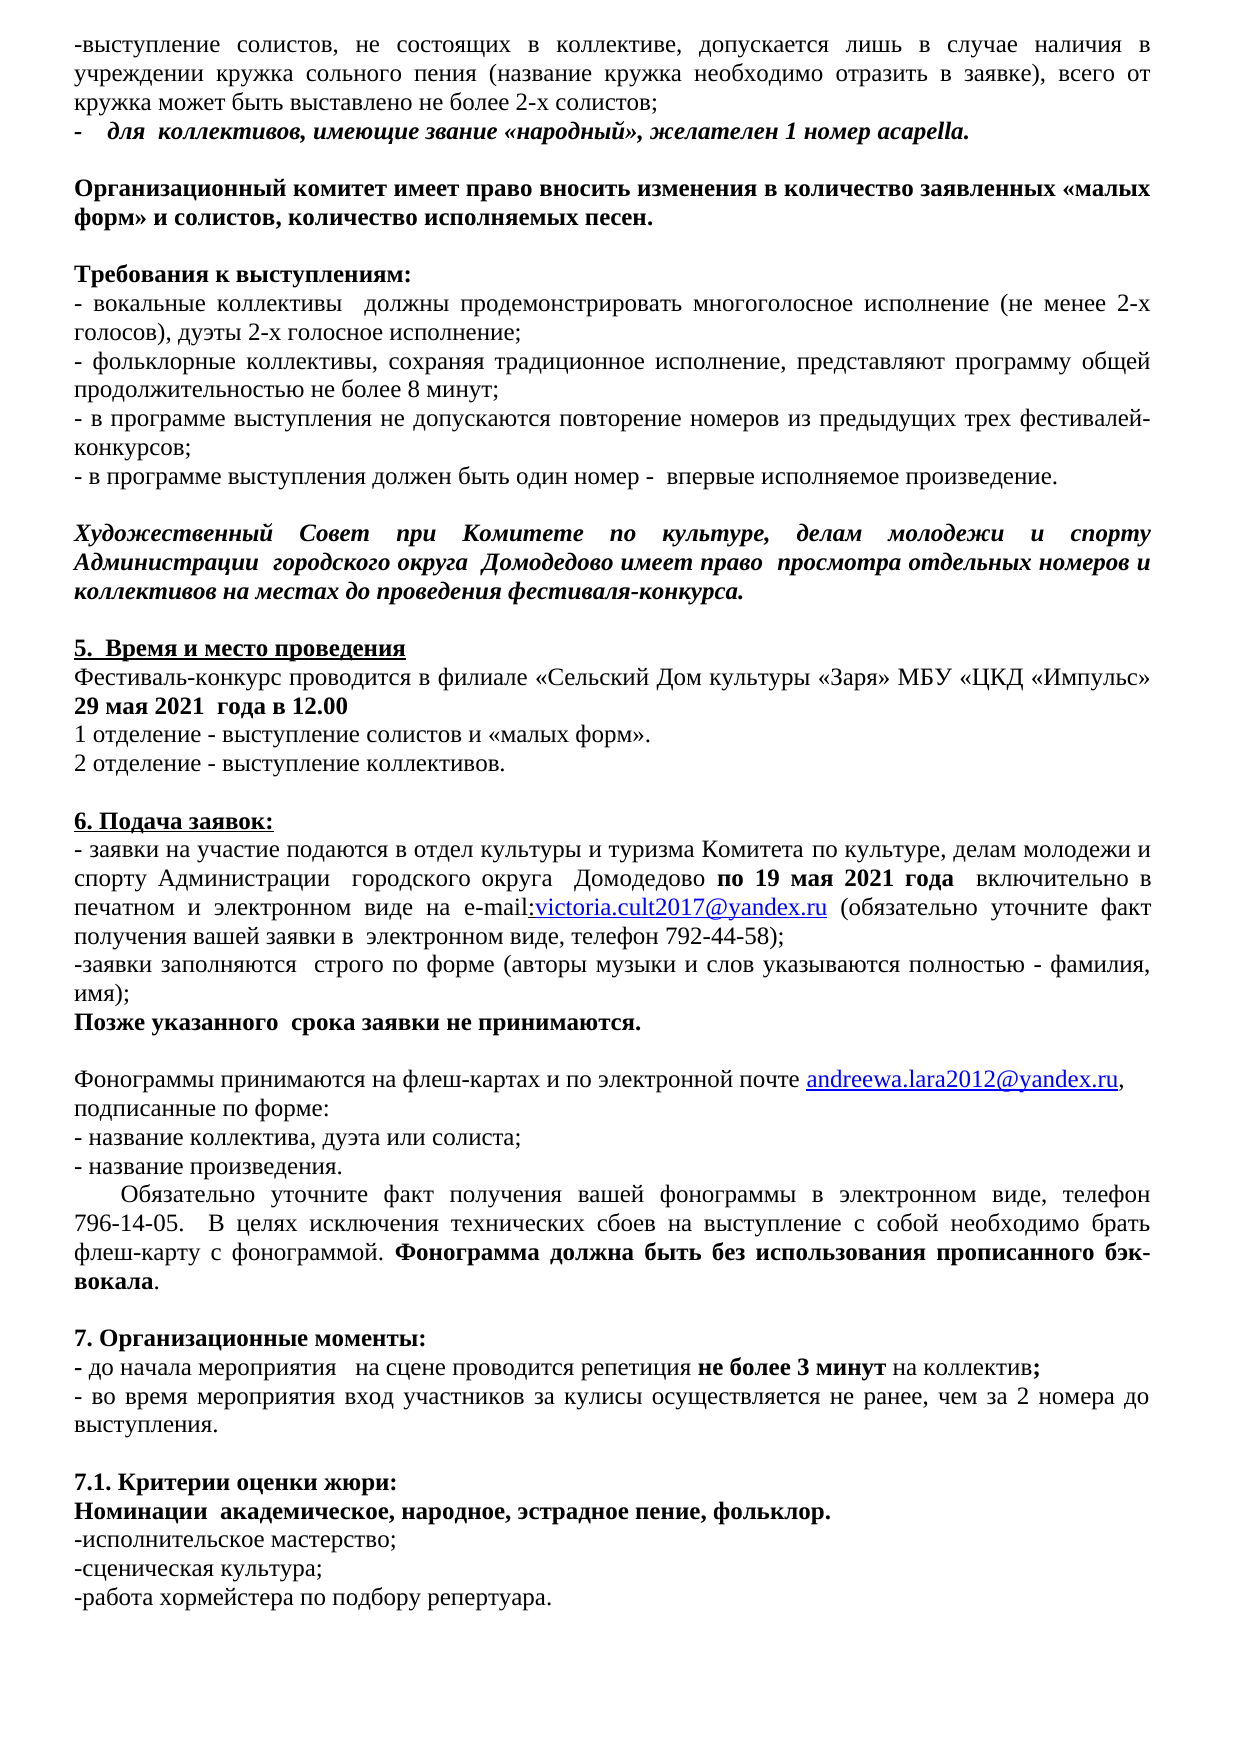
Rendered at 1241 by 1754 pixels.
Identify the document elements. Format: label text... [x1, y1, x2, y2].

text - заявки на участие подаются в отдел культуры и туризма Комитета по культуре, делам молодежи и спорту Администрации городского округа Домодедово по 19 мая 2021 года включительно в печатном и электронном виде на e-mail:victoria.cult2017@yandex.ru (обязательно уточните факт получения вашей заявки в электронном виде, телефон 792-44-58); [74, 834, 1152, 949]
text -выступление солистов, не состоящих в коллективе, допускается лишь в случае наличия в учреждении кружка сольного пения (название кружка необходимо отразить в заявке), всего от кружка может быть выставлено не более 2-х солистов; [74, 29, 1152, 116]
text 7. Организационные моменты: [74, 1323, 1152, 1352]
text Позже указанного срока заявки не принимаются. [74, 1007, 1152, 1036]
text 6. Подача заявок: [74, 806, 1152, 834]
text Фонограммы принимаются на флеш-картах и по электронной почте andreewa.lara2012@yandex.ru, подписанные по форме: [74, 1064, 1152, 1122]
text -исполнительское мастерство; [74, 1524, 1152, 1553]
text - название произведения. [74, 1151, 1152, 1179]
text -сценическая культура; [74, 1553, 1152, 1582]
text -заявки заполняются строго по форме (авторы музыки и слов указываются полностью - фамилия, имя); [74, 949, 1152, 1007]
text - в программе выступления не допускаются повторение номеров из предыдущих трех фестивалей- конкурсов; [74, 403, 1152, 461]
text Организационный комитет имеет право вносить изменения в количество заявленных «малых форм» и солистов, количество исполняемых песен. [74, 173, 1152, 231]
text Обязательно уточните факт получения вашей фонограммы в электронном виде, телефон 796-14-05. В целях исключения технических сбоев на выступление с собой необходимо брать флеш-карту с фонограммой. Фонограмма должна быть без использования прописанного бэк-вокала. [74, 1179, 1152, 1294]
text 7.1. Критерии оценки жюри: [74, 1467, 1152, 1496]
text - во время мероприятия вход участников за кулисы осуществляется не ранее, чем за 2 номера до выступления. [74, 1381, 1152, 1438]
text 1 отделение - выступление солистов и «малых форм». [74, 719, 1152, 748]
text - для коллективов, имеющие звание «народный», желателен 1 номер acapella. [74, 116, 1152, 144]
text - название коллектива, дуэта или солиста; [74, 1122, 1152, 1151]
text -работа хормейстера по подбору репертуара. [74, 1582, 1152, 1611]
text - вокальные коллективы должны продемонстрировать многоголосное исполнение (не менее 2-х голосов), дуэты 2-х голосное исполнение; [74, 288, 1152, 346]
text - до начала мероприятия на сцене проводится репетиция не более 3 минут на коллектив; [74, 1352, 1152, 1381]
text - в программе выступления должен быть один номер - впервые исполняемое произведение. [74, 461, 1152, 489]
text Художественный Совет при Комитете по культуре, делам молодежи и спорту Администрации городского округа Домодедово имеет право просмотра отдельных номеров и коллективов на местах до проведения фестиваля-конкурса. [74, 518, 1152, 604]
text Номинации академическое, народное, эстрадное пение, фольклор. [74, 1496, 1152, 1524]
text 5. Время и место проведения [74, 633, 1152, 662]
text Фестиваль-конкурс проводится в филиале «Сельский Дом культуры «Заря» МБУ «ЦКД «Импульс» 29 мая 2021 года в 12.00 [74, 662, 1152, 719]
text 2 отделение - выступление коллективов. [74, 748, 1152, 777]
text Требования к выступлениям: [74, 259, 1152, 288]
text - фольклорные коллективы, сохраняя традиционное исполнение, представляют программу общей продолжительностью не более 8 минут; [74, 346, 1152, 403]
